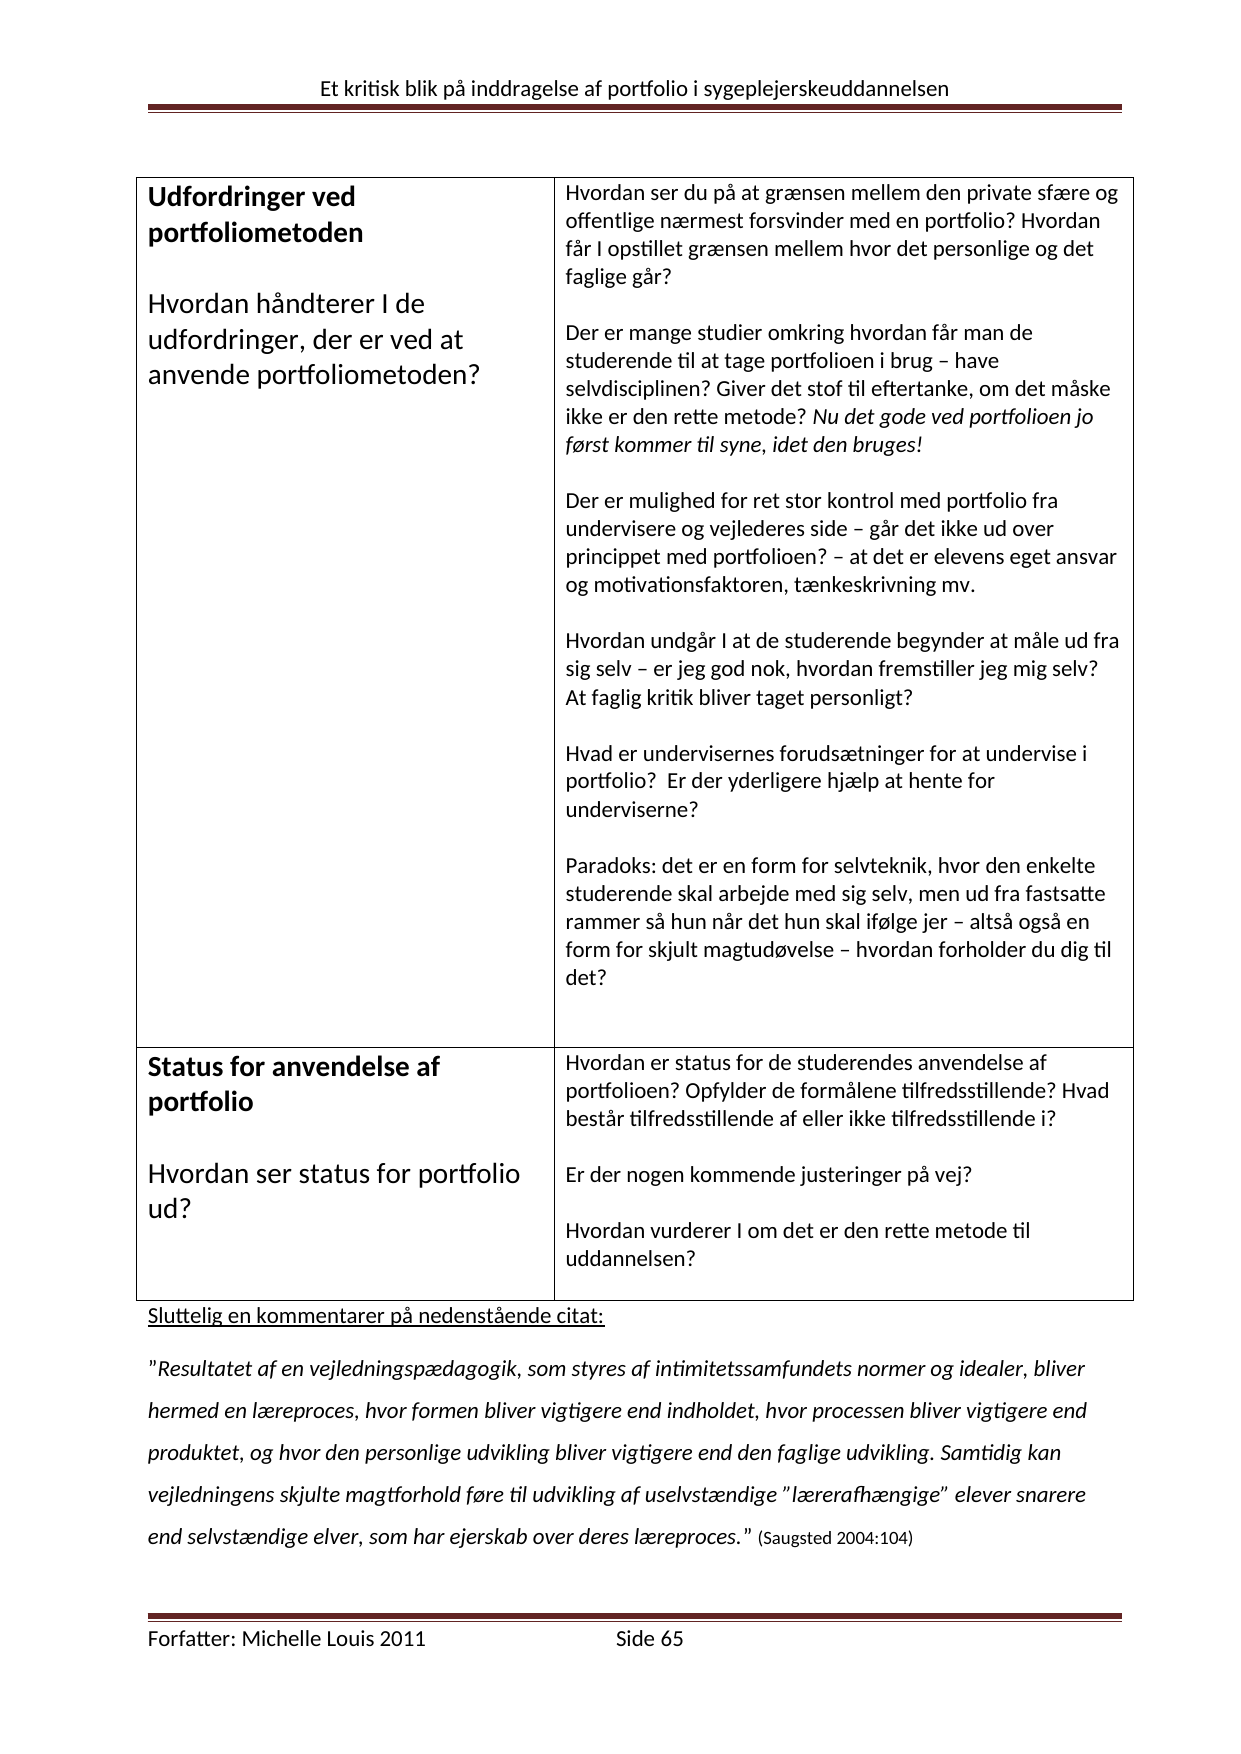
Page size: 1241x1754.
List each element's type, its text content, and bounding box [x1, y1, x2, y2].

text Sluttelig en kommentarer på nedenstående citat: [148, 1301, 1122, 1329]
text ”Resultatet af en vejledningspædagogik, som styres af intimitetssamfundets normer og idealer, bliver hermed en læreproces, hvor formen bliver vigtigere end indholdet, hvor processen bliver vigtigere end produktet, og hvor den personlige udvikling bliver vigtigere end den faglige udvikling. Samtidig kan vejledningens skjulte magtforhold føre til udvikling af uselvstændige ”lærerafhængige” elever snarere end selvstændige elver, som har ejerskab over deres læreproces.” (Saugsted 2004:104) [148, 1354, 1122, 1550]
table_cell Hvordan er status for de studerendes anvendelse af portfolioen? Opfylder de formålene tilfredsstillende? Hvad består tilfredsstillende af eller ikke tilfredsstillende i? Er der nogen kommende justeringer på vej? Hvordan vurderer I om det er den rette metode til uddannelsen? [555, 1048, 1133, 1300]
table_header Udfordringer ved portfoliometoden Hvordan håndterer I de udfordringer, der er ved at anvende portfoliometoden? [137, 178, 554, 1047]
table_header Hvordan ser du på at grænsen mellem den private sfære og offentlige nærmest forsvinder med en portfolio? Hvordan får I opstillet grænsen mellem hvor det personlige og det faglige går? Der er mange studier omkring hvordan får man de studerende til at tage portfolioen i brug – have selvdisciplinen? Giver det stof til eftertanke, om det måske ikke er den rette metode? Nu det gode ved portfolioen jo først kommer til syne, idet den bruges! Der er mulighed for ret stor kontrol med portfolio fra undervisere og vejlederes side – går det ikke ud over princippet med portfolioen? – at det er elevens eget ansvar og motivationsfaktoren, tænkeskrivning mv. Hvordan undgår I at de studerende begynder at måle ud fra sig selv – er jeg god nok, hvordan fremstiller jeg mig selv? At faglig kritik bliver taget personligt? Hvad er undervisernes forudsætninger for at undervise i portfolio? Er der yderligere hjælp at hente for underviserne? Paradoks: det er en form for selvteknik, hvor den enkelte studerende skal arbejde med sig selv, men ud fra fastsatte rammer så hun når det hun skal ifølge jer – altså også en form for skjult magtudøvelse – hvordan forholder du dig til det? [555, 178, 1133, 1047]
table_cell Status for anvendelse af portfolio Hvordan ser status for portfolio ud? [137, 1048, 554, 1300]
